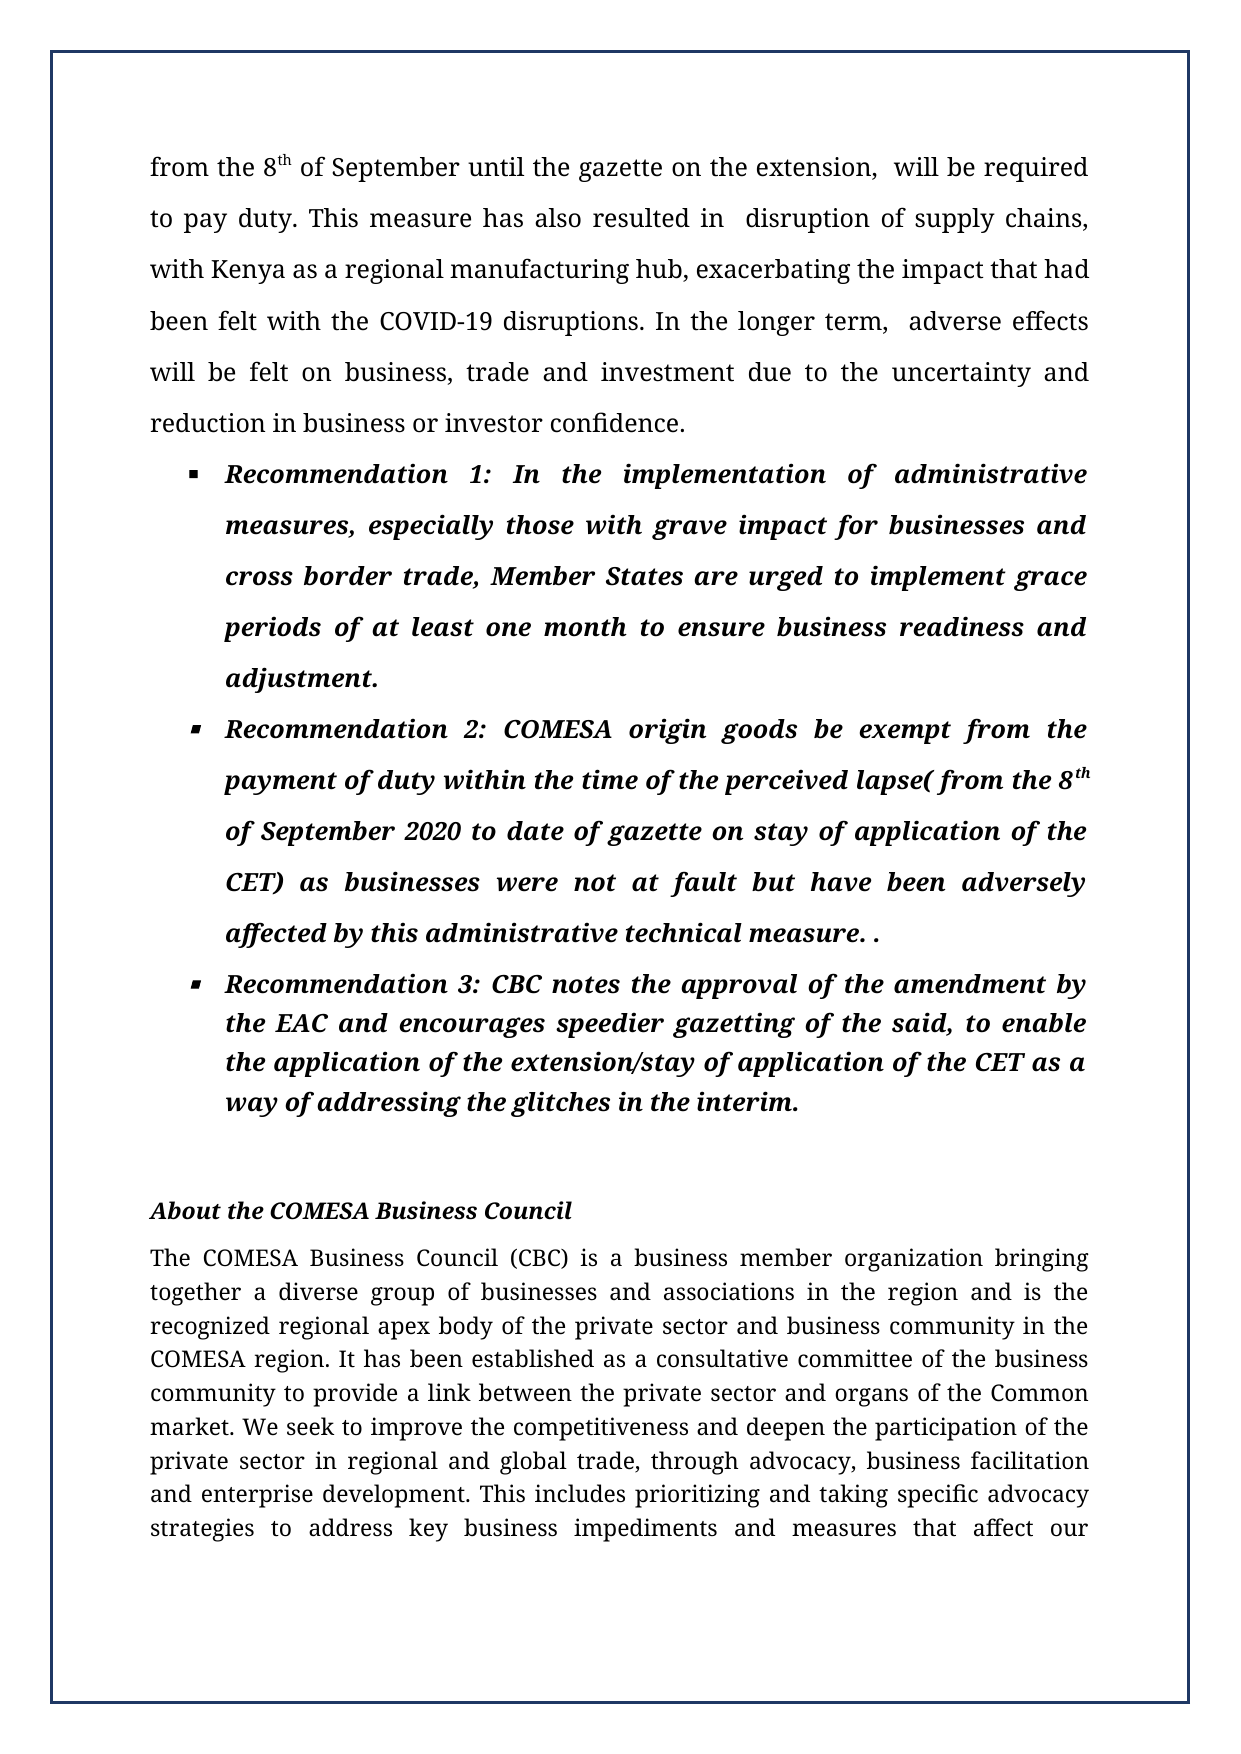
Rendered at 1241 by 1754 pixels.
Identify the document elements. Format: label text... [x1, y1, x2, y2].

text About the COMESA Business Council [150, 1195, 1090, 1226]
list Recommendation 2: COMESA origin goods be exempt from the payment of duty within the time of the perceived lapse( from the 8th of September 2020 to date of gazette on stay of application of the CET) as businesses were not at fault but have been adversely affected by this administrative technical measure. . [187, 711, 1090, 950]
list Recommendation 3: CBC notes the approval of the amendment by the EAC and encourages speedier gazetting of the said, to enable the application of the extension/stay of application of the CET as a way of addressing the glitches in the interim. [187, 967, 1090, 1118]
list Recommendation 1: In the implementation of administrative measures, especially those with grave impact for businesses and cross border trade, Member States are urged to implement grace periods of at least one month to ensure business readiness and adjustment. [187, 456, 1090, 694]
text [150, 1242, 1090, 1543]
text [150, 150, 1090, 439]
